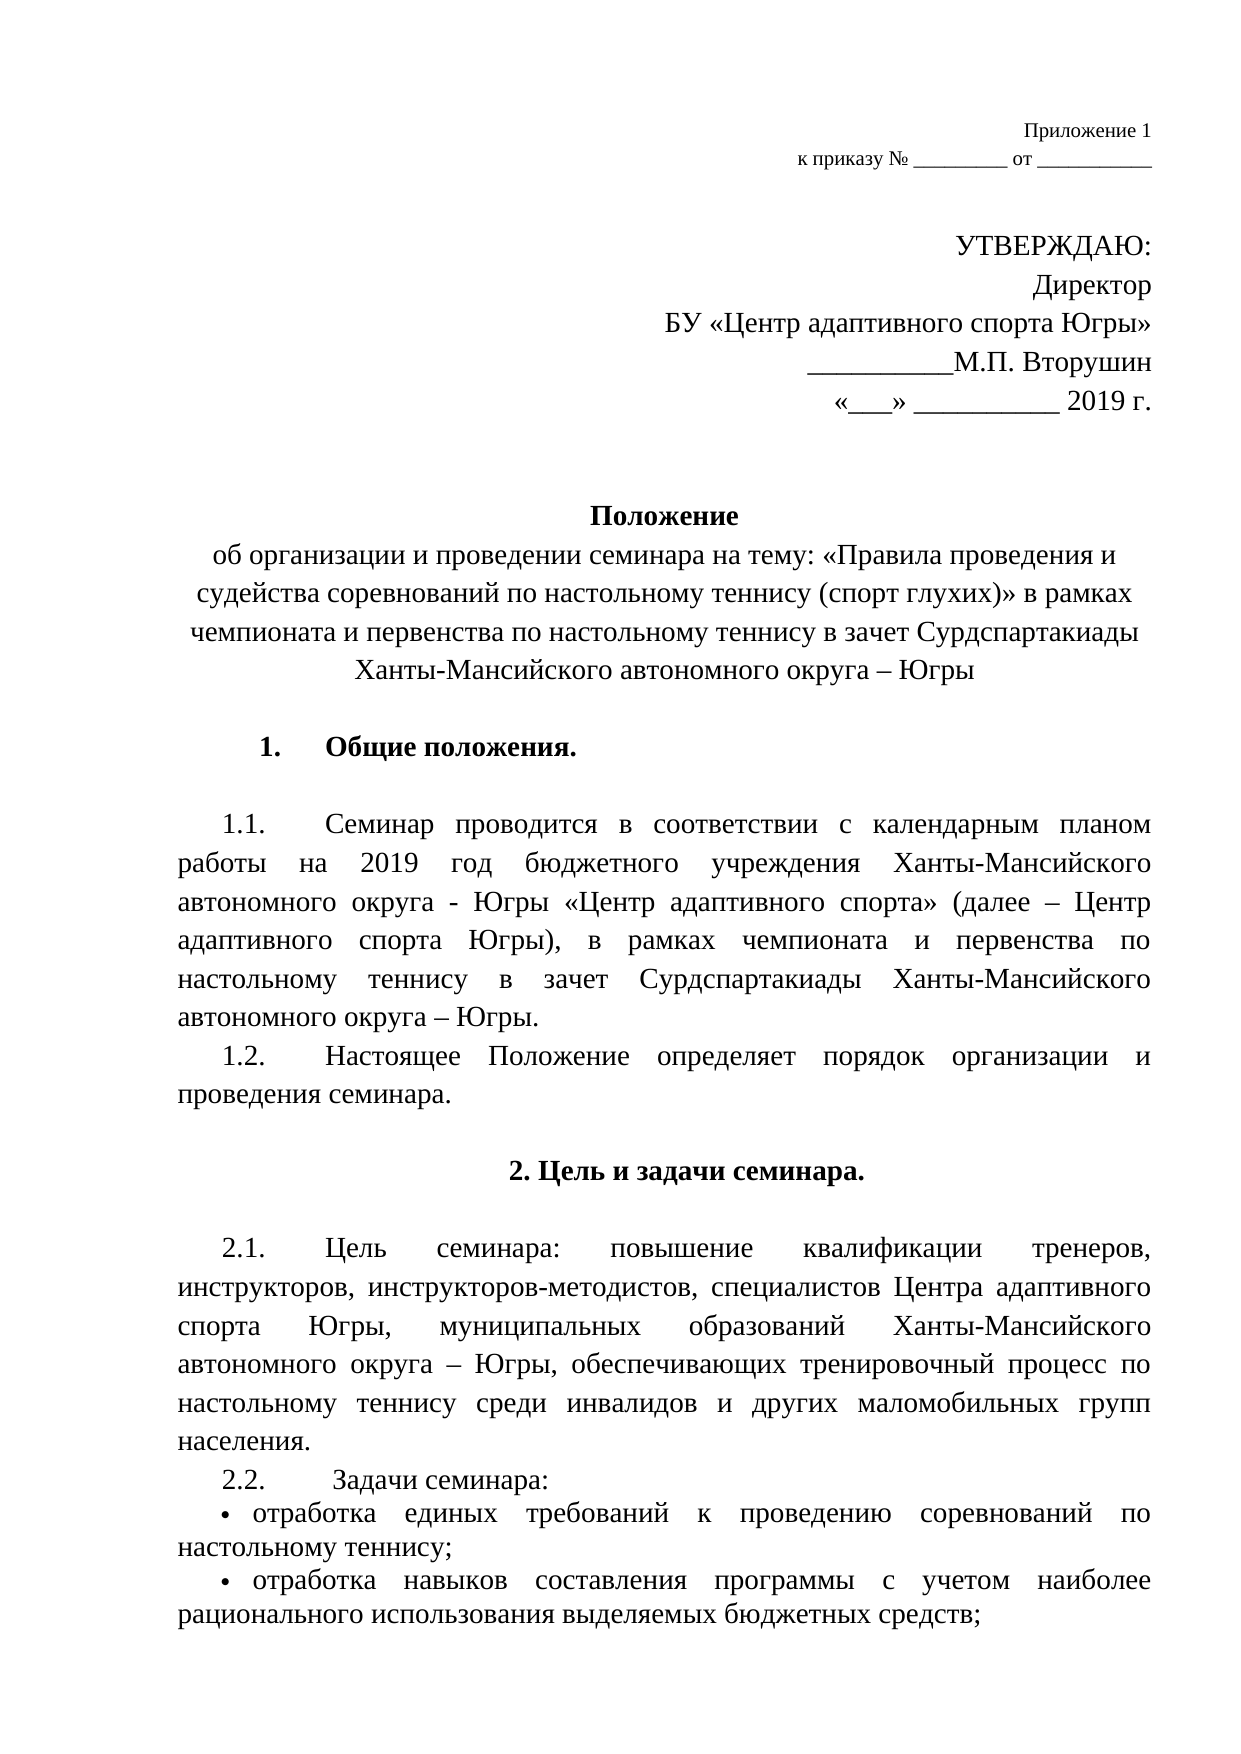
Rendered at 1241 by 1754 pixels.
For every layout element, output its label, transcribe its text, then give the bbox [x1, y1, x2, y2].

list Цель семинара: повышение квалификации тренеров, инструкторов, инструкторов-методистов, специалистов Центра адаптивного спорта Югры, муниципальных образований Ханты-Мансийского автономного округа – Югры, обеспечивающих тренировочный процесс по настольному теннису среди инвалидов и других маломобильных групп населения. [177, 1231, 1152, 1457]
list Общие положения. [252, 729, 1152, 763]
text Приложение 1 [177, 118, 1152, 142]
list отработка единых требований к проведению соревнований по настольному теннису; [177, 1495, 1152, 1562]
text к приказу № _________ от ___________ [177, 146, 1152, 170]
list Задачи семинара: [177, 1462, 1152, 1495]
text Директор [177, 267, 1152, 301]
list Настоящее Положение определяет порядок организации и проведения семинара. [177, 1038, 1152, 1110]
text Положение [177, 498, 1152, 532]
text об организации и проведении семинара на тему: «Правила проведения и судейства соревнований по настольному теннису (спорт глухих)» в рамках чемпионата и первенства по настольному теннису в зачет Сурдспартакиады Ханты-Мансийского автономного округа – Югры [177, 537, 1152, 686]
text УТВЕРЖДАЮ: [177, 228, 1152, 262]
text БУ «Центр адаптивного спорта Югры» [177, 306, 1152, 339]
list Цель и задачи семинара. [177, 1153, 1152, 1187]
text «___» __________ 2019 г. [177, 383, 1152, 416]
text __________М.П. Вторушин [177, 344, 1152, 378]
list отработка навыков составления программы с учетом наиболее рационального использования выделяемых бюджетных средств; [177, 1562, 1152, 1629]
list Семинар проводится в соответствии с календарным планом работы на 2019 год бюджетного учреждения Ханты-Мансийского автономного округа - Югры «Центр адаптивного спорта» (далее – Центр адаптивного спорта Югры), в рамках чемпионата и первенства по настольному теннису в зачет Сурдспартакиады Ханты-Мансийского автономного округа – Югры. [177, 807, 1152, 1033]
